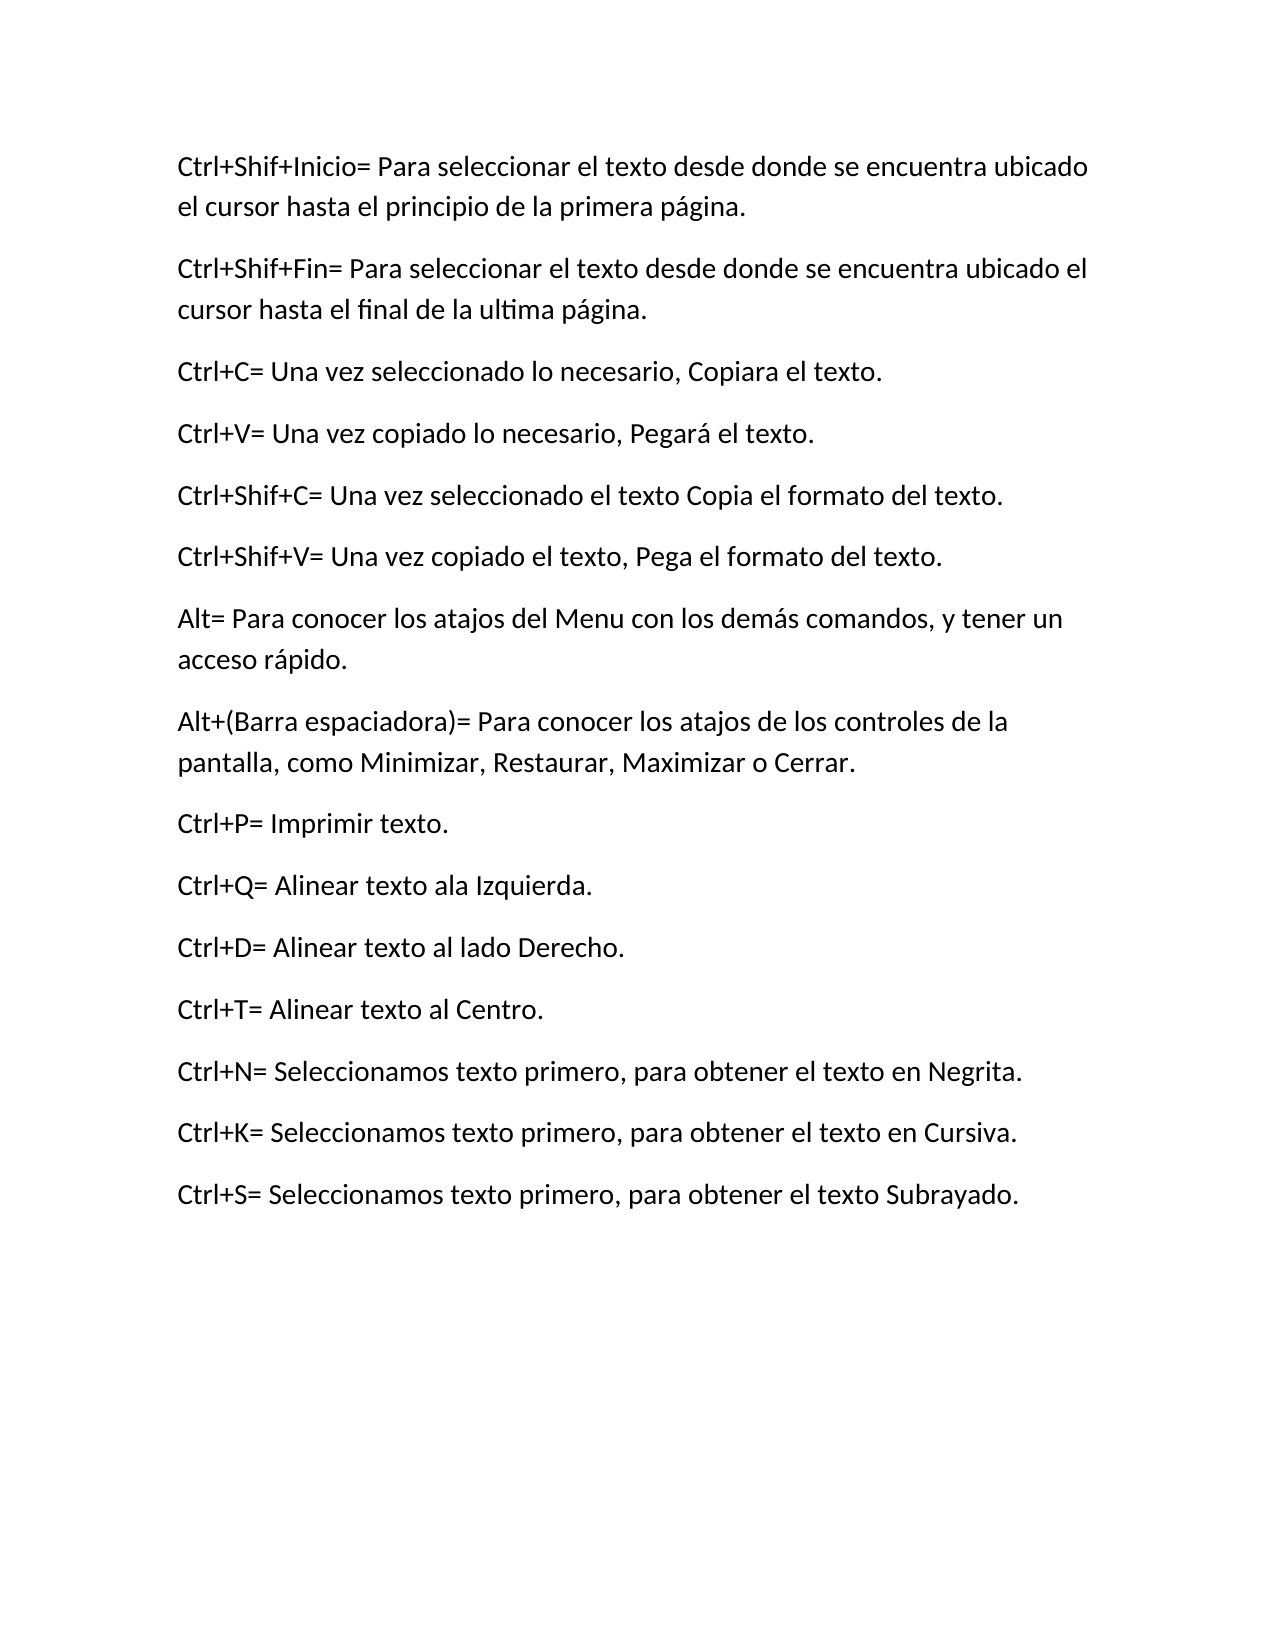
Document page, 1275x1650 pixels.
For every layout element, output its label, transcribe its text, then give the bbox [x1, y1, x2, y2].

text Ctrl+D= Alinear texto al lado Derecho. [177, 929, 1098, 965]
text Ctrl+C= Una vez seleccionado lo necesario, Copiara el texto. [177, 353, 1098, 389]
text Ctrl+Shif+V= Una vez copiado el texto, Pega el formato del texto. [177, 538, 1098, 574]
text Alt+(Barra espaciadora)= Para conocer los atajos de los controles de la pantalla, como Minimizar, Restaurar, Maximizar o Cerrar. [177, 703, 1098, 779]
text Ctrl+Q= Alinear texto ala Izquierda. [177, 867, 1098, 903]
text Ctrl+Shif+Inicio= Para seleccionar el texto desde donde se encuentra ubicado el cursor hasta el principio de la primera página. [177, 148, 1098, 224]
text Ctrl+P= Imprimir texto. [177, 806, 1098, 841]
text Ctrl+K= Seleccionamos texto primero, para obtener el texto en Cursiva. [177, 1114, 1098, 1150]
text Ctrl+V= Una vez copiado lo necesario, Pegará el texto. [177, 415, 1098, 450]
text Ctrl+T= Alinear texto al Centro. [177, 991, 1098, 1026]
text Ctrl+Shif+C= Una vez seleccionado el texto Copia el formato del texto. [177, 477, 1098, 512]
text Alt= Para conocer los atajos del Menu con los demás comandos, y tener un acceso rápido. [177, 600, 1098, 677]
text Ctrl+S= Seleccionamos texto primero, para obtener el texto Subrayado. [177, 1176, 1098, 1212]
text Ctrl+N= Seleccionamos texto primero, para obtener el texto en Negrita. [177, 1053, 1098, 1088]
text Ctrl+Shif+Fin= Para seleccionar el texto desde donde se encuentra ubicado el cursor hasta el final de la ultima página. [177, 250, 1098, 327]
